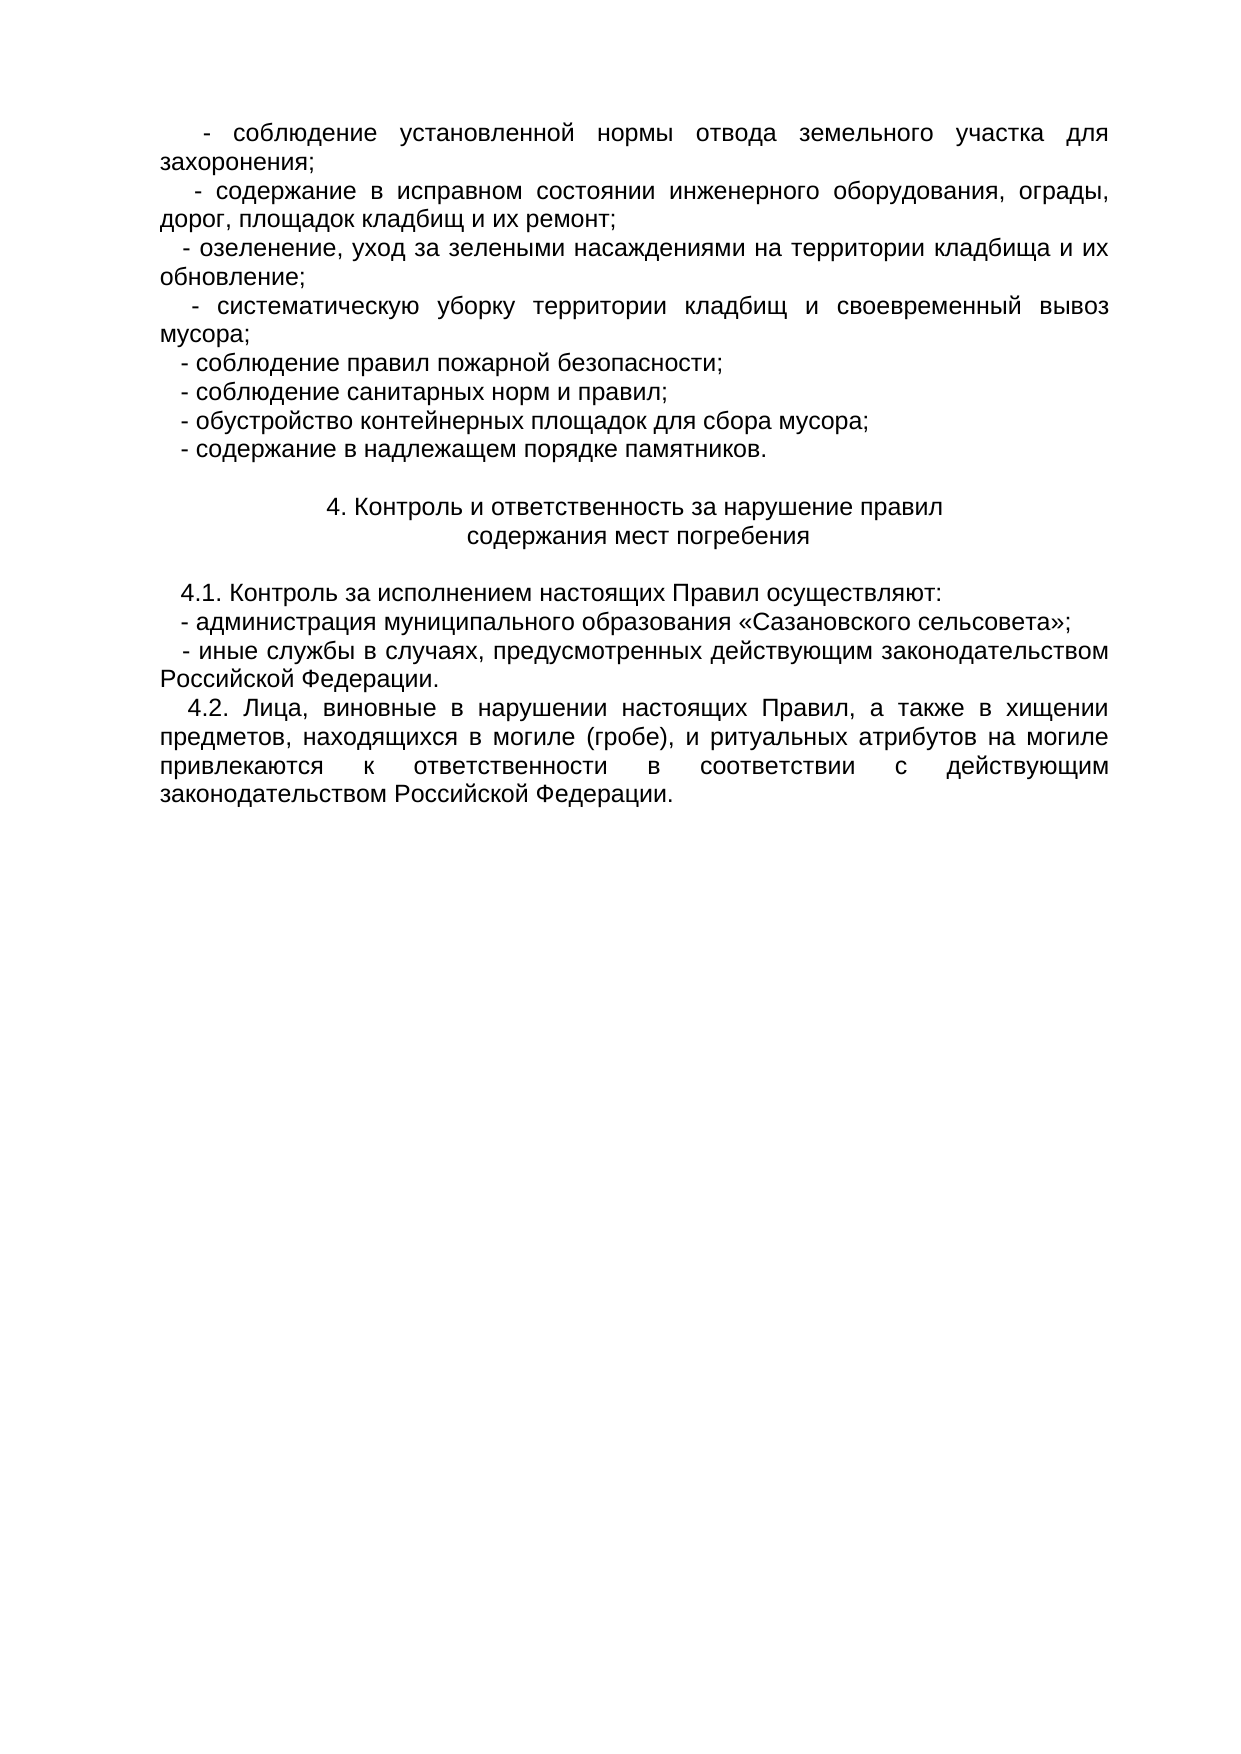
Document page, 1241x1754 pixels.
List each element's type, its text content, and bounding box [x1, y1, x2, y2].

text 4. Контроль и ответственность за нарушение правил [159, 492, 1110, 521]
text - содержание в надлежащем порядке памятников. [159, 434, 1110, 463]
text - соблюдение правил пожарной безопасности; [159, 348, 1110, 377]
text 4.1. Контроль за исполнением настоящих Правил осуществляют: [159, 578, 1110, 607]
text - соблюдение санитарных норм и правил; [159, 377, 1110, 406]
text - иные службы в случаях, предусмотренных действующим законодательством Российской Федерации. [159, 636, 1110, 693]
text - соблюдение установленной нормы отвода земельного участка для захоронения; - содержание в исправном состоянии инженерного оборудования, ограды, дорог, площадок кладбищ и их ремонт; [159, 118, 1110, 233]
text - озеленение, уход за зелеными насаждениями на территории кладбища и их обновление; [159, 233, 1110, 291]
text - администрация муниципального образования «Сазановского сельсовета»; [159, 607, 1110, 636]
text содержания мест погребения [159, 521, 1110, 549]
text 4.2. Лица, виновные в нарушении настоящих Правил, а также в хищении предметов, находящихся в могиле (гробе), и ритуальных атрибутов на могиле привлекаются к ответственности в соответствии с действующим законодательством Российской Федерации. [159, 693, 1110, 808]
text - обустройство контейнерных площадок для сбора мусора; [159, 406, 1110, 434]
text - систематическую уборку территории кладбищ и своевременный вывоз мусора; [159, 291, 1110, 348]
